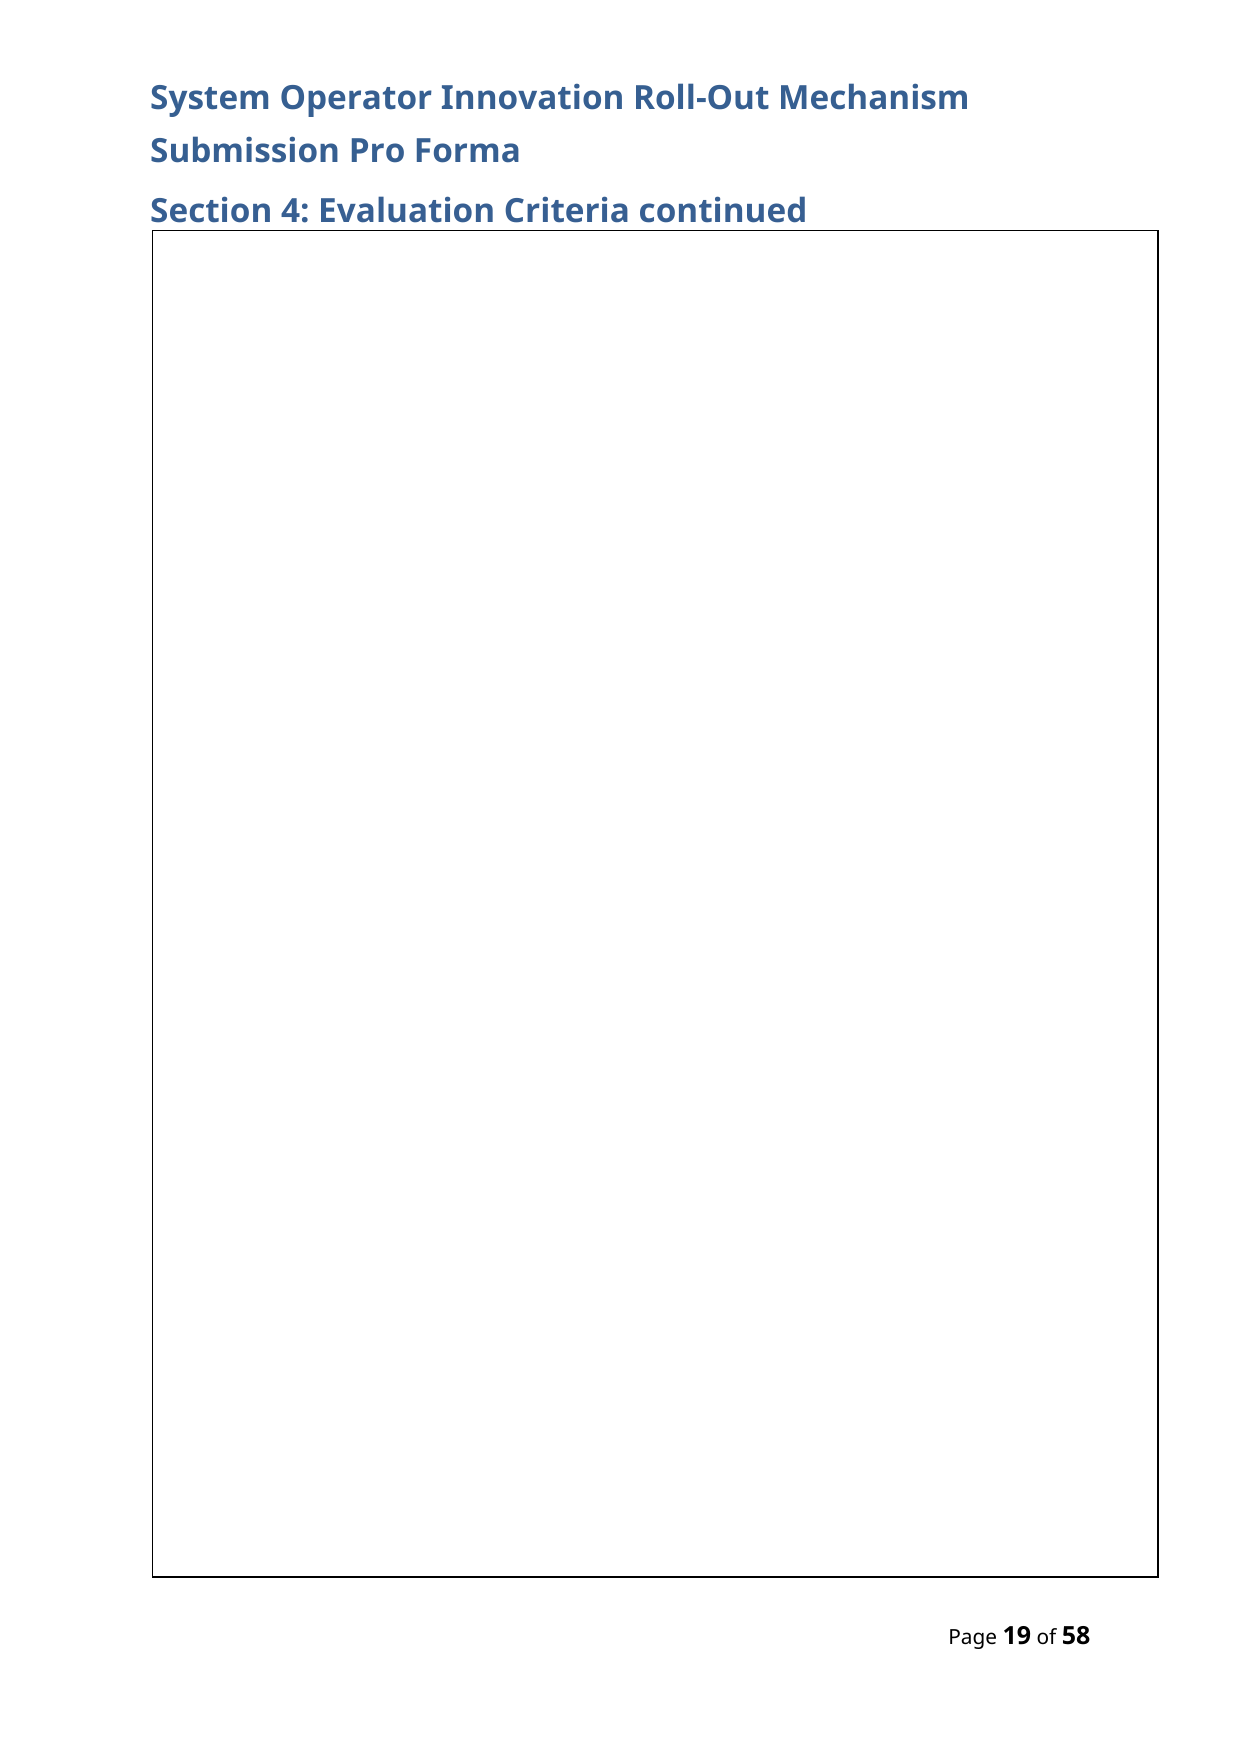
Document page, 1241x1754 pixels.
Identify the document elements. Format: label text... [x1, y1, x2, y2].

text Section 4: Evaluation Criteria continuedSection 4: Evaluation Criteria continued [150, 186, 1090, 232]
